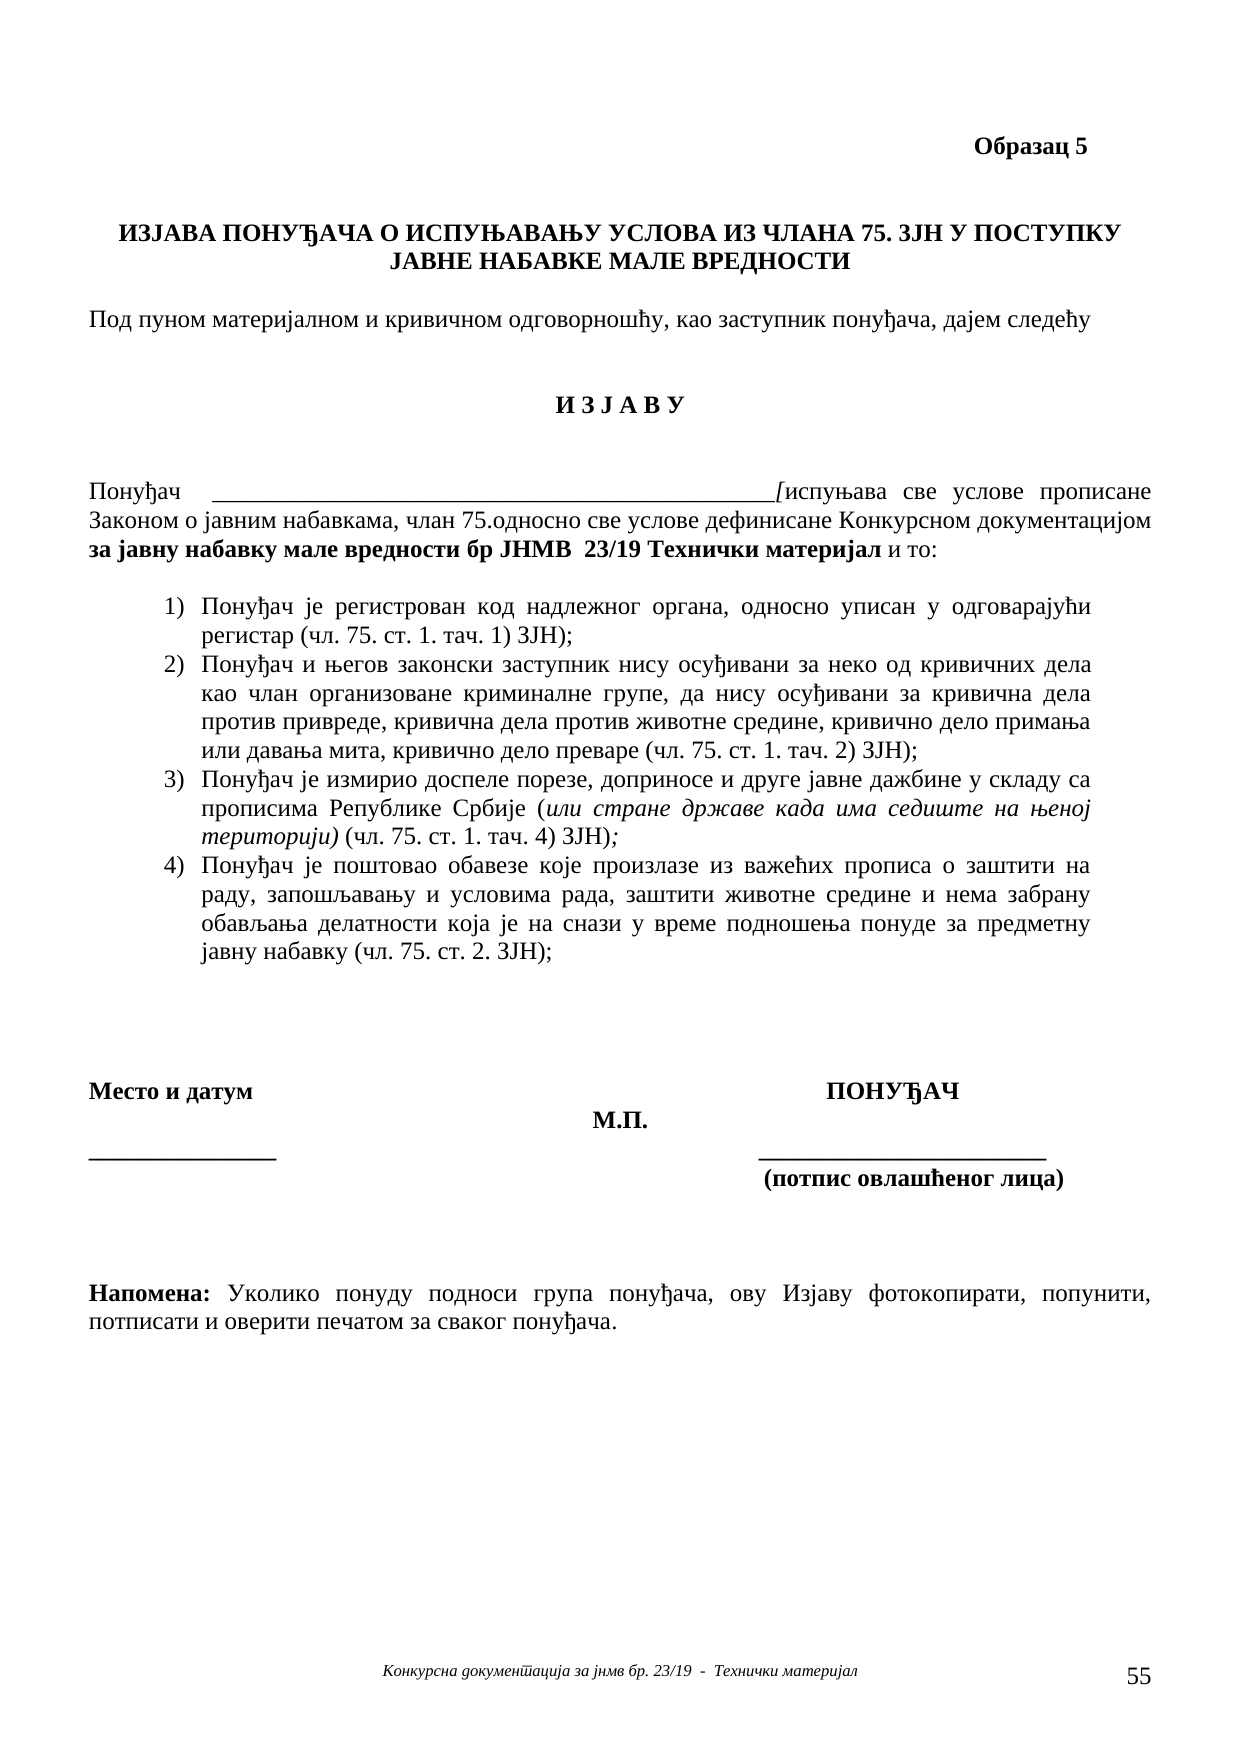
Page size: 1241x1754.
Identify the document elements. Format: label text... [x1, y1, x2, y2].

text Напомена: Уколико понуду подноси група понуђача, ову Изјаву фотокопирати, попунити, потписати и оверити печатом за сваког понуђача. [89, 1278, 1152, 1335]
text _______________ _______________________ [89, 1134, 1152, 1163]
list Понуђач је поштовао обавезе које произлазе из важећих прописа о заштити на раду, запошљавању и условима рада, заштити животне средине и нема забрану обављања делатности која је на снази у време подношења понуде за предметну јавну набавку (чл. 75. ст. 2. ЗЈН); [164, 850, 1092, 965]
text И З Ј А В У [89, 390, 1152, 419]
list Понуђач је измирио доспеле порезе, доприносе и друге јавне дажбине у складу са прописима Републике Србије (или стране државе када има седиште на њеној територији) (чл. 75. ст. 1. тач. 4) ЗЈН); [164, 764, 1092, 850]
list Понуђач и његов законски заступник нису осуђивани за неко од кривичних дела као члан организоване криминалне групе, да нису осуђивани за кривична дела против привреде, кривична дела против животне средине, кривично дело примања или давања мита, кривично дело преваре (чл. 75. ст. 1. тач. 2) ЗЈН); [164, 649, 1092, 764]
text М.П. [89, 1105, 1152, 1134]
text Понуђач _____________________________________________[испуњава све услове прописане Законом о јавним набавкама, члан 75.односно све услове дефинисане Конкурсном документацијом за јавну набавку мале вредности бр ЈНМВ 23/19 Технички материјал и то: [89, 476, 1152, 563]
text Под пуном материјалном и кривичном одговорношћу, као заступник понуђача, дајем следећу [89, 304, 1152, 361]
text ИЗЈАВА ПОНУЂАЧА О ИСПУЊАВАЊУ УСЛОВА ИЗ ЧЛАНА 75. 3ЈH У ПОСТУПКУ ЈАВНЕ НАБАВКЕ МАЛЕ ВРЕДНОСТИ [89, 218, 1152, 275]
list Понуђач је регистрован код надлежног органа, односно уписан у одговарајући регистар (чл. 75. ст. 1. тач. 1) ЗЈН); [164, 591, 1092, 649]
text (потпис овлашћеног лица) [689, 1163, 1152, 1191]
text Место и датум ПОНУЂАЧ [89, 1076, 1152, 1105]
text Образац 5 [89, 131, 1152, 160]
